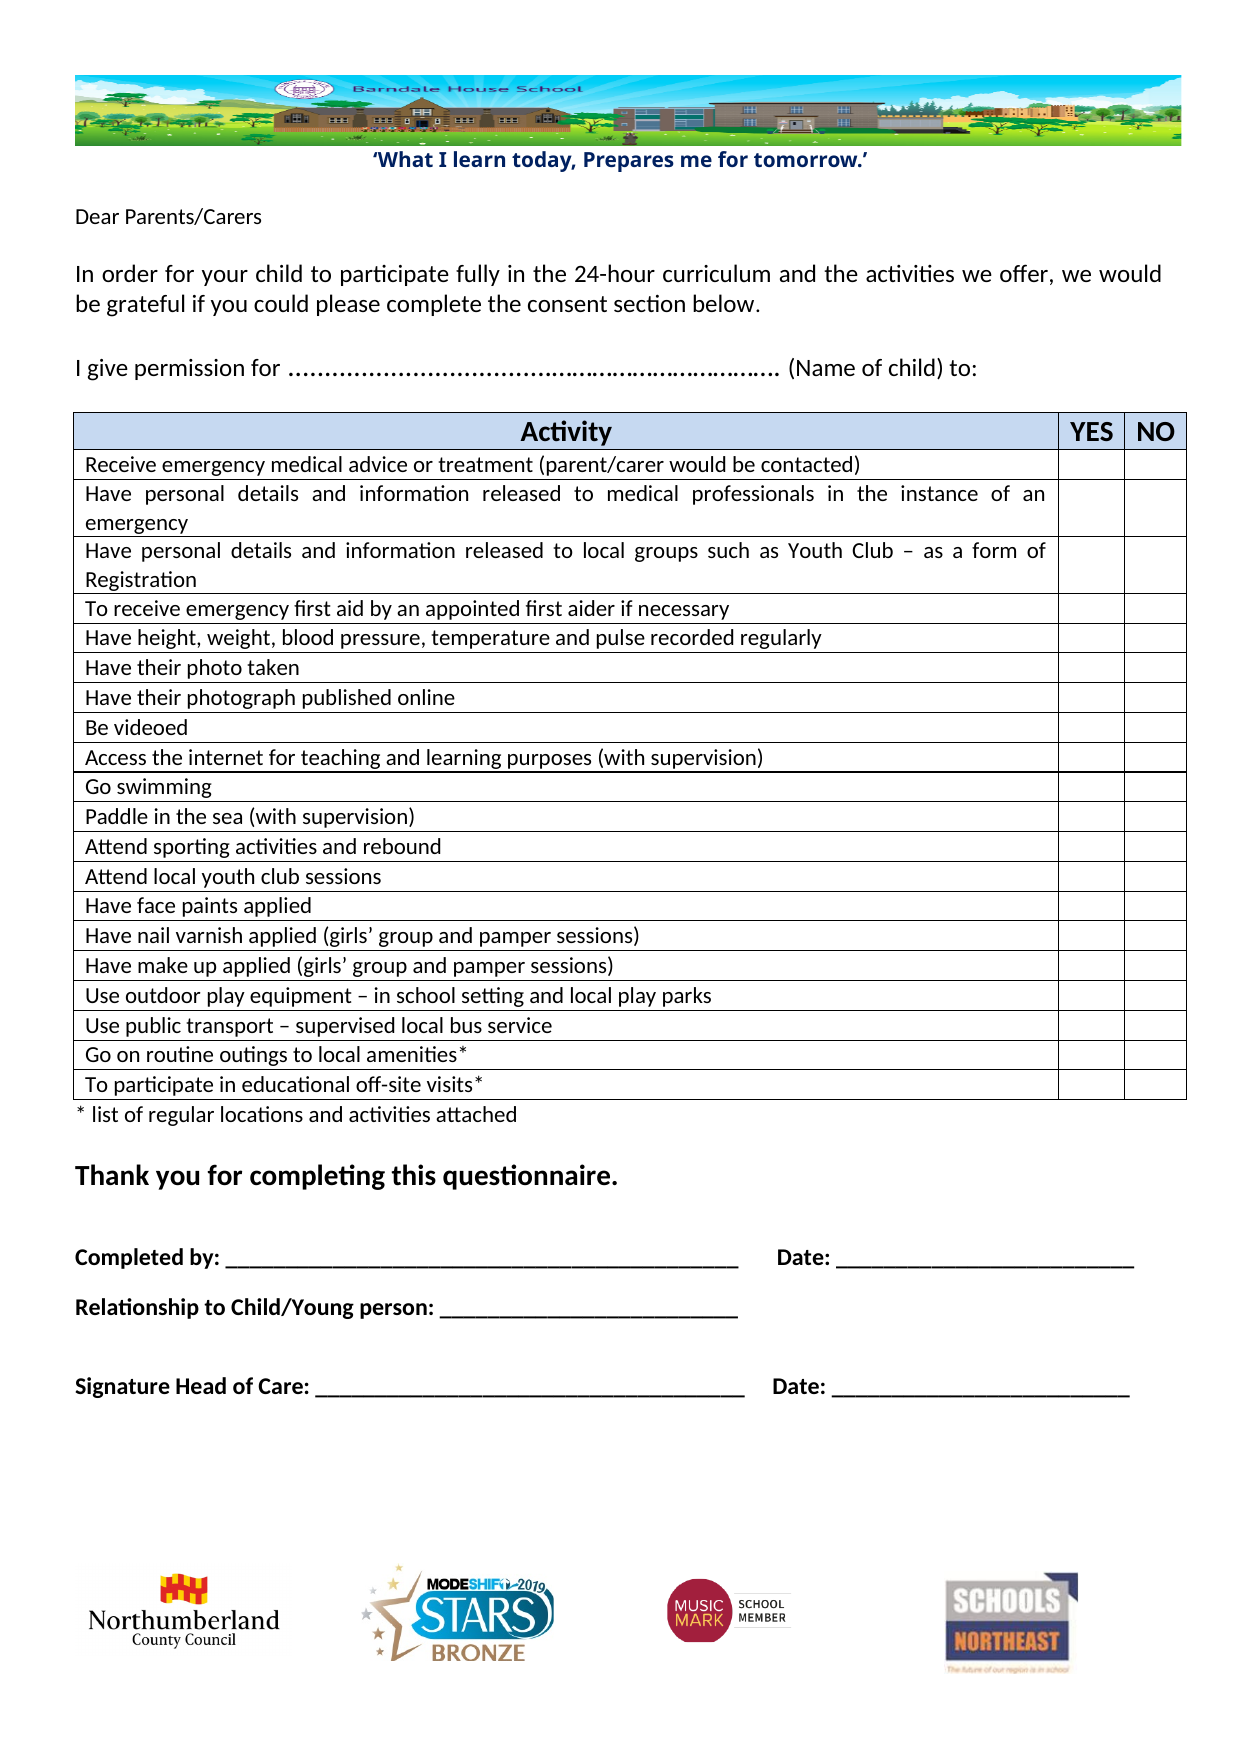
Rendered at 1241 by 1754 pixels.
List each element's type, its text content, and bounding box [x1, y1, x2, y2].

table_cell [1059, 773, 1124, 801]
picture [359, 1563, 554, 1660]
table_cell Attend sporting activities and rebound [74, 832, 1058, 861]
table_cell [1059, 743, 1124, 771]
table_cell [1125, 951, 1186, 980]
table_header Activity [74, 413, 1058, 449]
table_cell [1125, 683, 1186, 712]
table_cell [1059, 981, 1124, 1010]
table_header YES [1059, 413, 1124, 449]
text Completed by: ___________________________________________ Date: _________________________ [75, 1242, 1165, 1271]
table_cell [1059, 802, 1124, 831]
table_cell [1059, 862, 1124, 891]
table_cell Attend local youth club sessions [74, 862, 1058, 891]
table_cell [1125, 537, 1186, 593]
picture [75, 75, 1182, 146]
text Dear Parents/Carers [75, 202, 1165, 230]
table_header NO [1125, 413, 1186, 449]
text I give permission for ....................................……………………………. (Name of child) to: [75, 348, 1165, 383]
table_cell [1125, 480, 1186, 536]
table_cell [1059, 1070, 1124, 1099]
table_cell [1059, 921, 1124, 950]
table_cell Have personal details and information released to medical professionals in the instance of an emergency [74, 480, 1058, 536]
table_cell [1059, 832, 1124, 861]
table_cell Have their photograph published online [74, 683, 1058, 712]
table_cell [1125, 802, 1186, 831]
table_cell Use public transport – supervised local bus service [74, 1011, 1058, 1039]
table_cell [1059, 594, 1124, 622]
table_cell Have nail varnish applied (girls’ group and pamper sessions) [74, 921, 1058, 950]
table_cell [1125, 921, 1186, 950]
table_cell Have personal details and information released to local groups such as Youth Club – as a form of Registration [74, 537, 1058, 593]
table_cell [1125, 832, 1186, 861]
text * list of regular locations and activities attached [75, 1100, 1165, 1128]
table_cell [1125, 1041, 1186, 1069]
table_cell [1059, 624, 1124, 652]
table_cell Access the internet for teaching and learning purposes (with supervision) [74, 743, 1058, 771]
table_cell [1059, 951, 1124, 980]
table_cell Have make up applied (girls’ group and pamper sessions) [74, 951, 1058, 980]
text ‘What I learn today, Prepares me for tomorrow.’ [75, 146, 1165, 174]
table_cell [1125, 743, 1186, 771]
table_cell [1125, 624, 1186, 652]
table_cell Use outdoor play equipment – in school setting and local play parks [74, 981, 1058, 1010]
table_cell To participate in educational off-site visits* [74, 1070, 1058, 1099]
text In order for your child to participate fully in the 24-hour curriculum and the activities we offer, we would be grateful if you could please complete the consent section below. [75, 258, 1165, 319]
table_cell [1125, 594, 1186, 622]
table_cell To receive emergency first aid by an appointed first aider if necessary [74, 594, 1058, 622]
table_cell [1125, 1070, 1186, 1099]
text Signature Head of Care: ____________________________________ Date: _________________________ [75, 1342, 1165, 1400]
picture [666, 1578, 791, 1642]
table_cell [1125, 892, 1186, 920]
table_cell Have their photo taken [74, 653, 1058, 682]
table_cell [1059, 480, 1124, 536]
table_cell [1059, 892, 1124, 920]
text Thank you for completing this questionnaire. [75, 1157, 1165, 1193]
table_cell [1059, 537, 1124, 593]
table_cell Receive emergency medical advice or treatment (parent/carer would be contacted) [74, 450, 1058, 478]
table_cell Paddle in the sea (with supervision) [74, 802, 1058, 831]
table_cell [1125, 653, 1186, 682]
table_cell [1125, 981, 1186, 1010]
table_cell [1125, 773, 1186, 801]
table_cell [1059, 450, 1124, 478]
table_cell [1059, 683, 1124, 712]
table_cell [1059, 1011, 1124, 1039]
picture [944, 1571, 1079, 1674]
table_cell Have height, weight, blood pressure, temperature and pulse recorded regularly [74, 624, 1058, 652]
table_cell [1059, 653, 1124, 682]
table_cell [1125, 713, 1186, 742]
table_cell Have face paints applied [74, 892, 1058, 920]
table_cell [1125, 862, 1186, 891]
table_cell Go swimming [74, 773, 1058, 801]
table_cell [1125, 450, 1186, 478]
table_cell Go on routine outings to local amenities* [74, 1041, 1058, 1069]
table_cell Be videoed [74, 713, 1058, 742]
table_cell [1059, 713, 1124, 742]
text Relationship to Child/Young person: _________________________ [75, 1292, 1165, 1322]
table_cell [1125, 1011, 1186, 1039]
picture [75, 1563, 293, 1656]
table_cell [1059, 1041, 1124, 1069]
